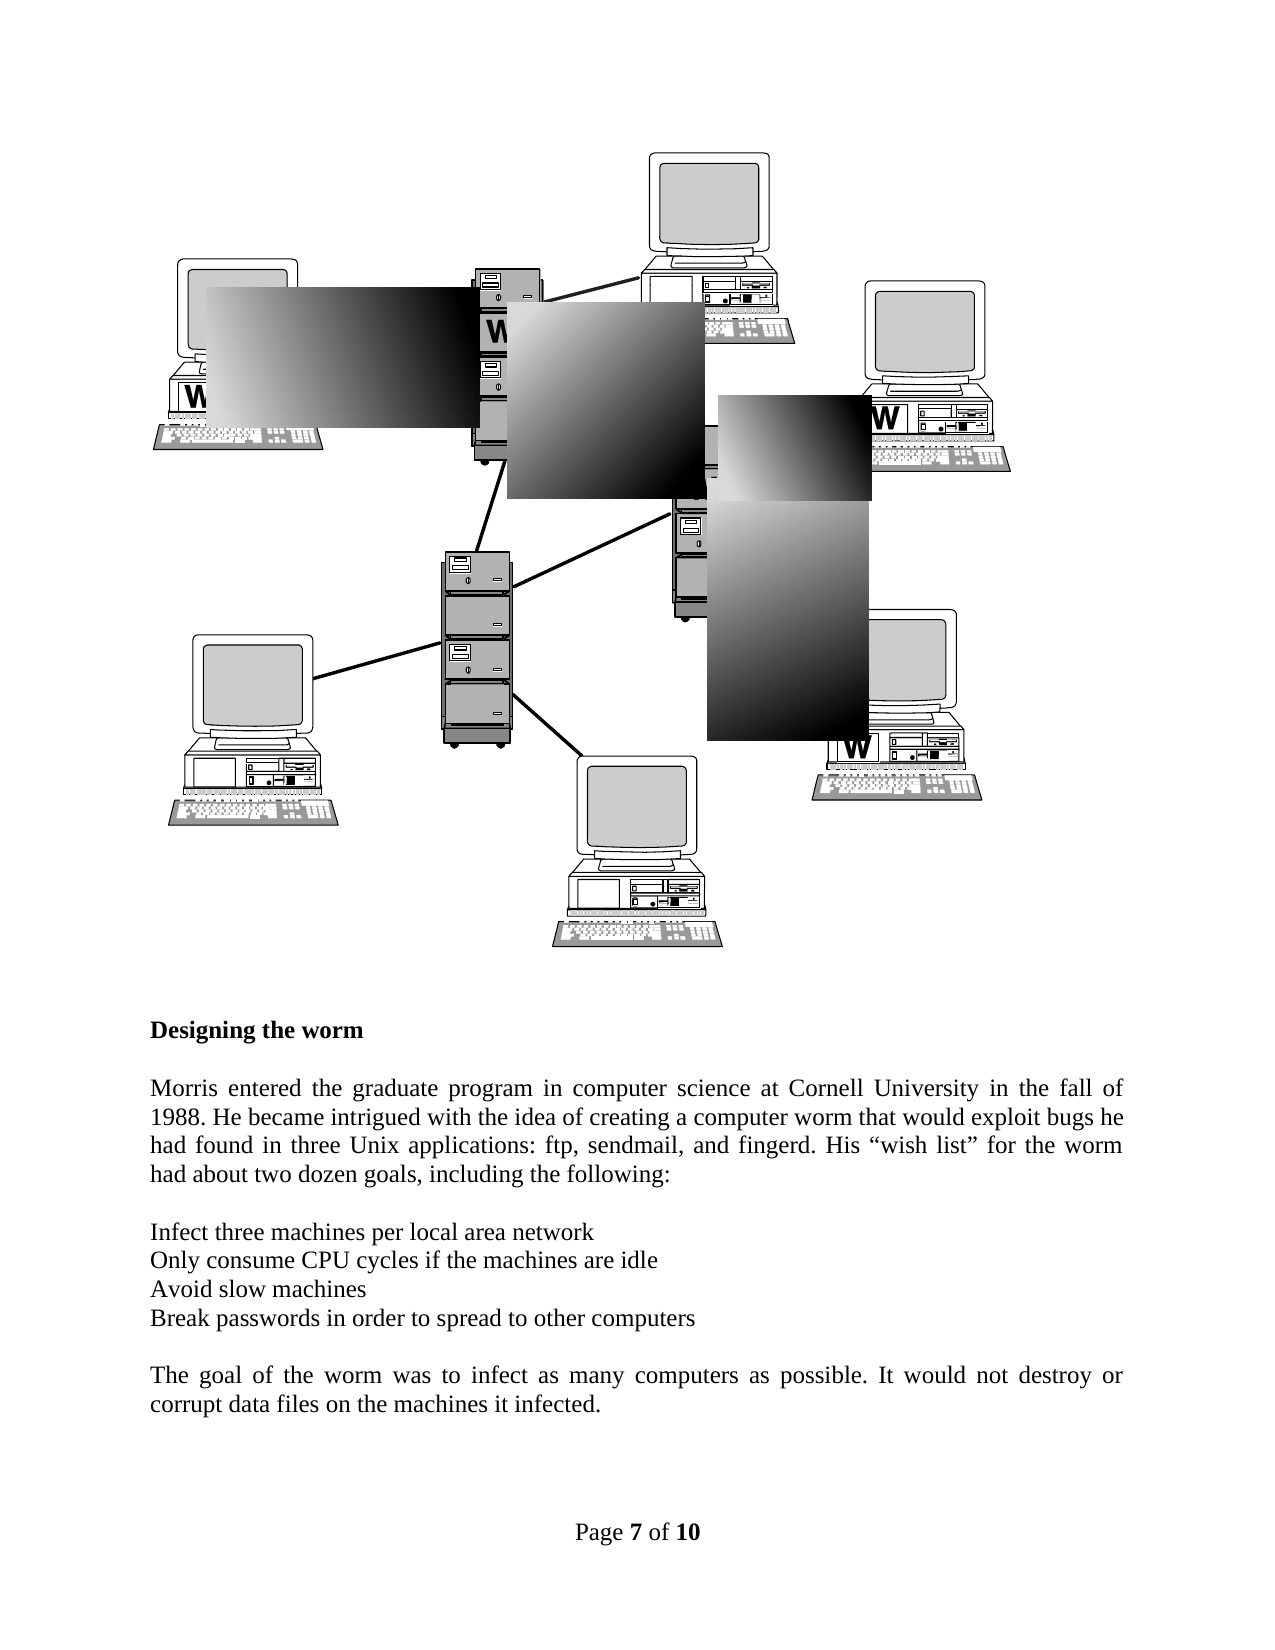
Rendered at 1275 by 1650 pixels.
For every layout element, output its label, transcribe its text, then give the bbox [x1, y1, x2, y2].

text Avoid slow machines [150, 1274, 1125, 1303]
text Designing the worm [150, 1016, 1125, 1044]
text Only consume CPU cycles if the machines are idle [150, 1246, 1125, 1274]
text The goal of the worm was to infect as many computers as possible. It would not destroy or corrupt data files on the machines it infected. [150, 1361, 1125, 1418]
text Infect three machines per local area network [150, 1217, 1125, 1246]
text Break passwords in order to spread to other computers [150, 1303, 1125, 1332]
text Morris entered the graduate program in computer science at Cornell University in the fall of 1988. He became intrigued with the idea of creating a computer worm that would exploit bugs he had found in three Unix applications: ftp, sendmail, and fingerd. His “wish list” for the worm had about two dozen goals, including the following: [150, 1073, 1125, 1188]
